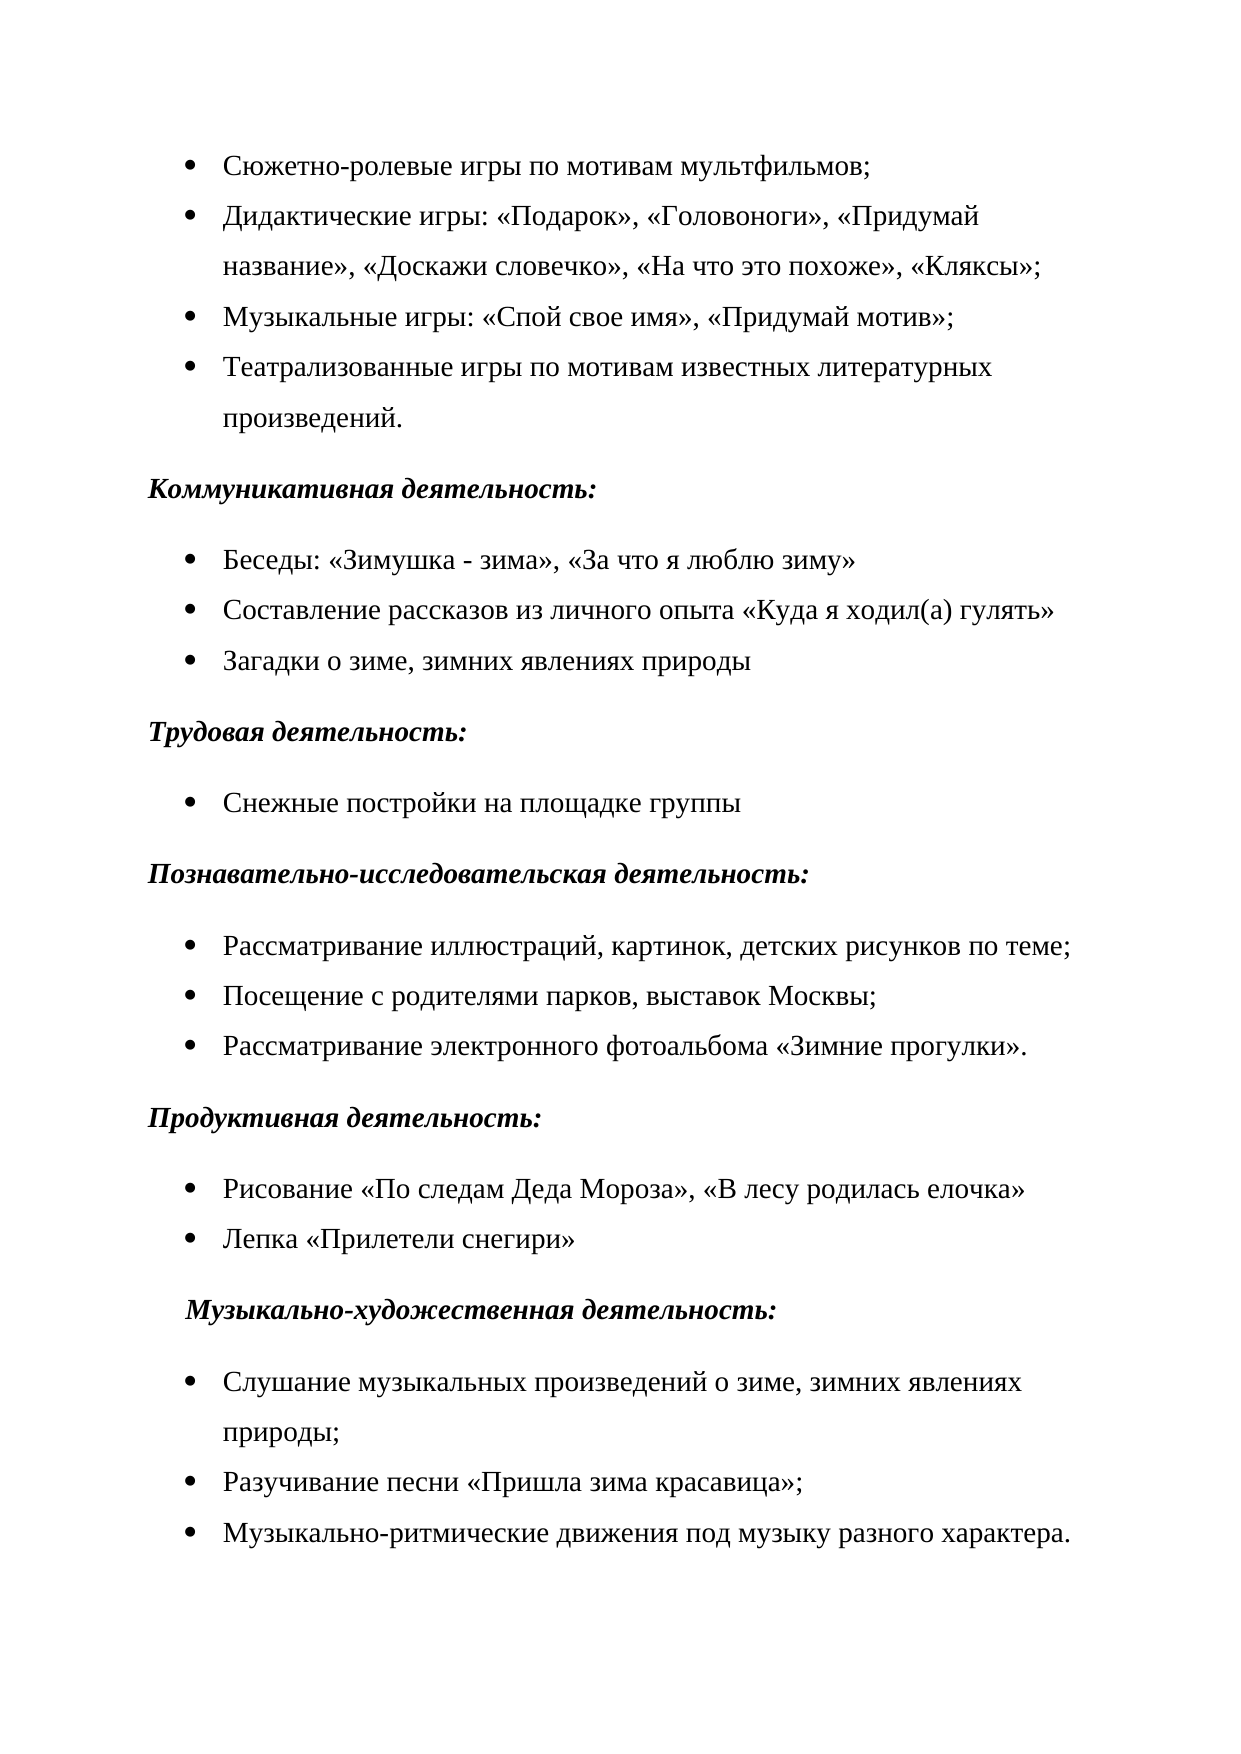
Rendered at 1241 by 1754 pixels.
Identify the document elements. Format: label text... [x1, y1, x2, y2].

list Музыкально-ритмические движения под музыку разного характера. [185, 1515, 1092, 1548]
list Рисование «По следам Деда Мороза», «В лесу родилась елочка» [185, 1171, 1092, 1204]
list Рассматривание иллюстраций, картинок, детских рисунков по теме; [185, 928, 1092, 961]
text Трудовая деятельность: [148, 714, 1092, 748]
list Рассматривание электронного фотоальбома «Зимние прогулки». [185, 1028, 1092, 1062]
list Снежные постройки на площадке группы [185, 785, 1092, 819]
list Беседы: «Зимушка - зима», «За что я люблю зиму» [185, 542, 1092, 576]
list Составление рассказов из личного опыта «Куда я ходил(а) гулять» [185, 592, 1092, 626]
list Дидактические игры: «Подарок», «Головоноги», «Придумай название», «Доскажи словечко», «На что это похоже», «Кляксы»; [185, 198, 1092, 282]
list Посещение с родителями парков, выставок Москвы; [185, 978, 1092, 1012]
list Театрализованные игры по мотивам известных литературных произведений. [185, 349, 1092, 433]
text Музыкально-художественная деятельность: [185, 1292, 1092, 1326]
list Музыкальные игры: «Спой свое имя», «Придумай мотив»; [185, 299, 1092, 332]
list Разучивание песни «Пришла зима красавица»; [185, 1464, 1092, 1498]
list Слушание музыкальных произведений о зиме, зимних явлениях природы; [185, 1364, 1092, 1448]
list Лепка «Прилетели снегири» [185, 1221, 1092, 1255]
text Коммуникативная деятельность: [148, 471, 1092, 504]
list Сюжетно-ролевые игры по мотивам мультфильмов; [185, 148, 1092, 181]
text Продуктивная деятельность: [148, 1100, 1092, 1133]
list Загадки о зиме, зимних явлениях природы [185, 643, 1092, 676]
text Познавательно-исследовательская деятельность: [148, 856, 1092, 890]
